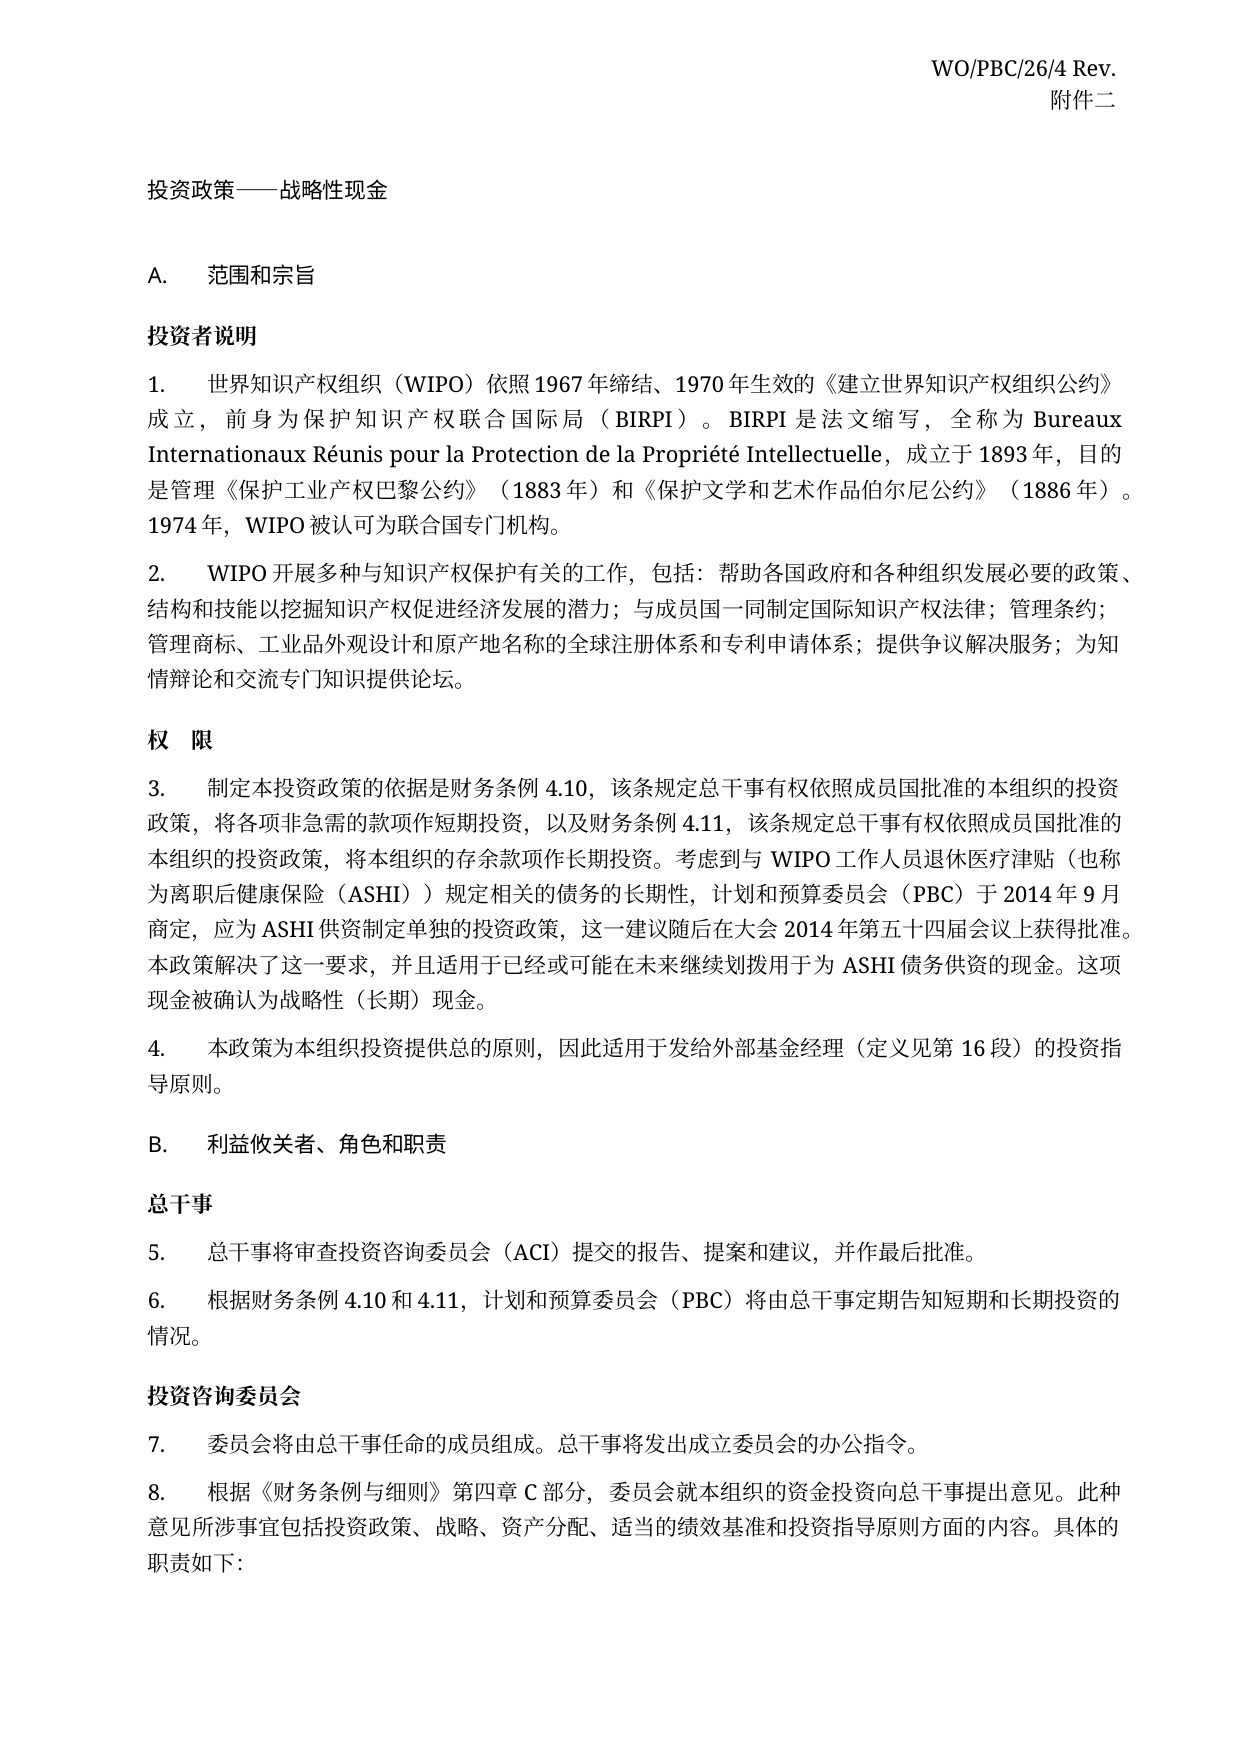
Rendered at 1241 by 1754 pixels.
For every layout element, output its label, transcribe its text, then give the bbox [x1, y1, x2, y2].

list 根据财务条例4.10和4.11，计划和预算委员会（PBC）将由总干事定期告知短期和长期投资的情况。 [148, 1279, 1122, 1350]
text 总干事 [148, 1184, 1122, 1219]
text 投资者说明 [148, 315, 1122, 350]
text 投资咨询委员会 [148, 1375, 1122, 1411]
list 根据《财务条例与细则》第四章C部分，委员会就本组织的资金投资向总干事提出意见。此种意见所涉事宜包括投资政策、战略、资产分配、适当的绩效基准和投资指导原则方面的内容。具体的职责如下： [148, 1471, 1122, 1577]
text A. 范围和宗旨 [148, 254, 1122, 290]
list 世界知识产权组织（WIPO）依照1967年缔结、1970年生效的《建立世界知识产权组织公约》成立，前身为保护知识产权联合国际局（BIRPI）。BIRPI是法文缩写，全称为Bureaux Internationaux Réunis pour la Protection de la Propriété Intellectuelle，成立于1893年，目的是管理《保护工业产权巴黎公约》（1883年）和《保护文学和艺术作品伯尔尼公约》（1886年）。1974年，WIPO被认可为联合国专门机构。 [148, 363, 1122, 540]
text 权 限 [148, 719, 1122, 754]
list 总干事将审查投资咨询委员会（ACI）提交的报告、提案和建议，并作最后批准。 [148, 1232, 1122, 1267]
text 投资政策——战略性现金 [148, 169, 1122, 204]
list 制定本投资政策的依据是财务条例4.10，该条规定总干事有权依照成员国批准的本组织的投资政策，将各项非急需的款项作短期投资，以及财务条例4.11，该条规定总干事有权依照成员国批准的本组织的投资政策，将本组织的存余款项作长期投资。考虑到与WIPO工作人员退休医疗津贴（也称为离职后健康保险（ASHI））规定相关的债务的长期性，计划和预算委员会（PBC）于2014年9月商定，应为ASHI供资制定单独的投资政策，这一建议随后在大会2014年第五十四届会议上获得批准。本政策解决了这一要求，并且适用于已经或可能在未来继续划拨用于为ASHI债务供资的现金。这项现金被确认为战略性（长期）现金。 [148, 767, 1122, 1015]
list 委员会将由总干事任命的成员组成。总干事将发出成立委员会的办公指令。 [148, 1423, 1122, 1459]
text B. 利益攸关者、角色和职责 [148, 1123, 1122, 1159]
list 本政策为本组织投资提供总的原则，因此适用于发给外部基金经理（定义见第16段）的投资指导原则。 [148, 1027, 1122, 1098]
list WIPO开展多种与知识产权保护有关的工作，包括：帮助各国政府和各种组织发展必要的政策、结构和技能以挖掘知识产权促进经济发展的潜力；与成员国一同制定国际知识产权法律；管理条约；管理商标、工业品外观设计和原产地名称的全球注册体系和专利申请体系；提供争议解决服务；为知情辩论和交流专门知识提供论坛。 [148, 552, 1122, 694]
